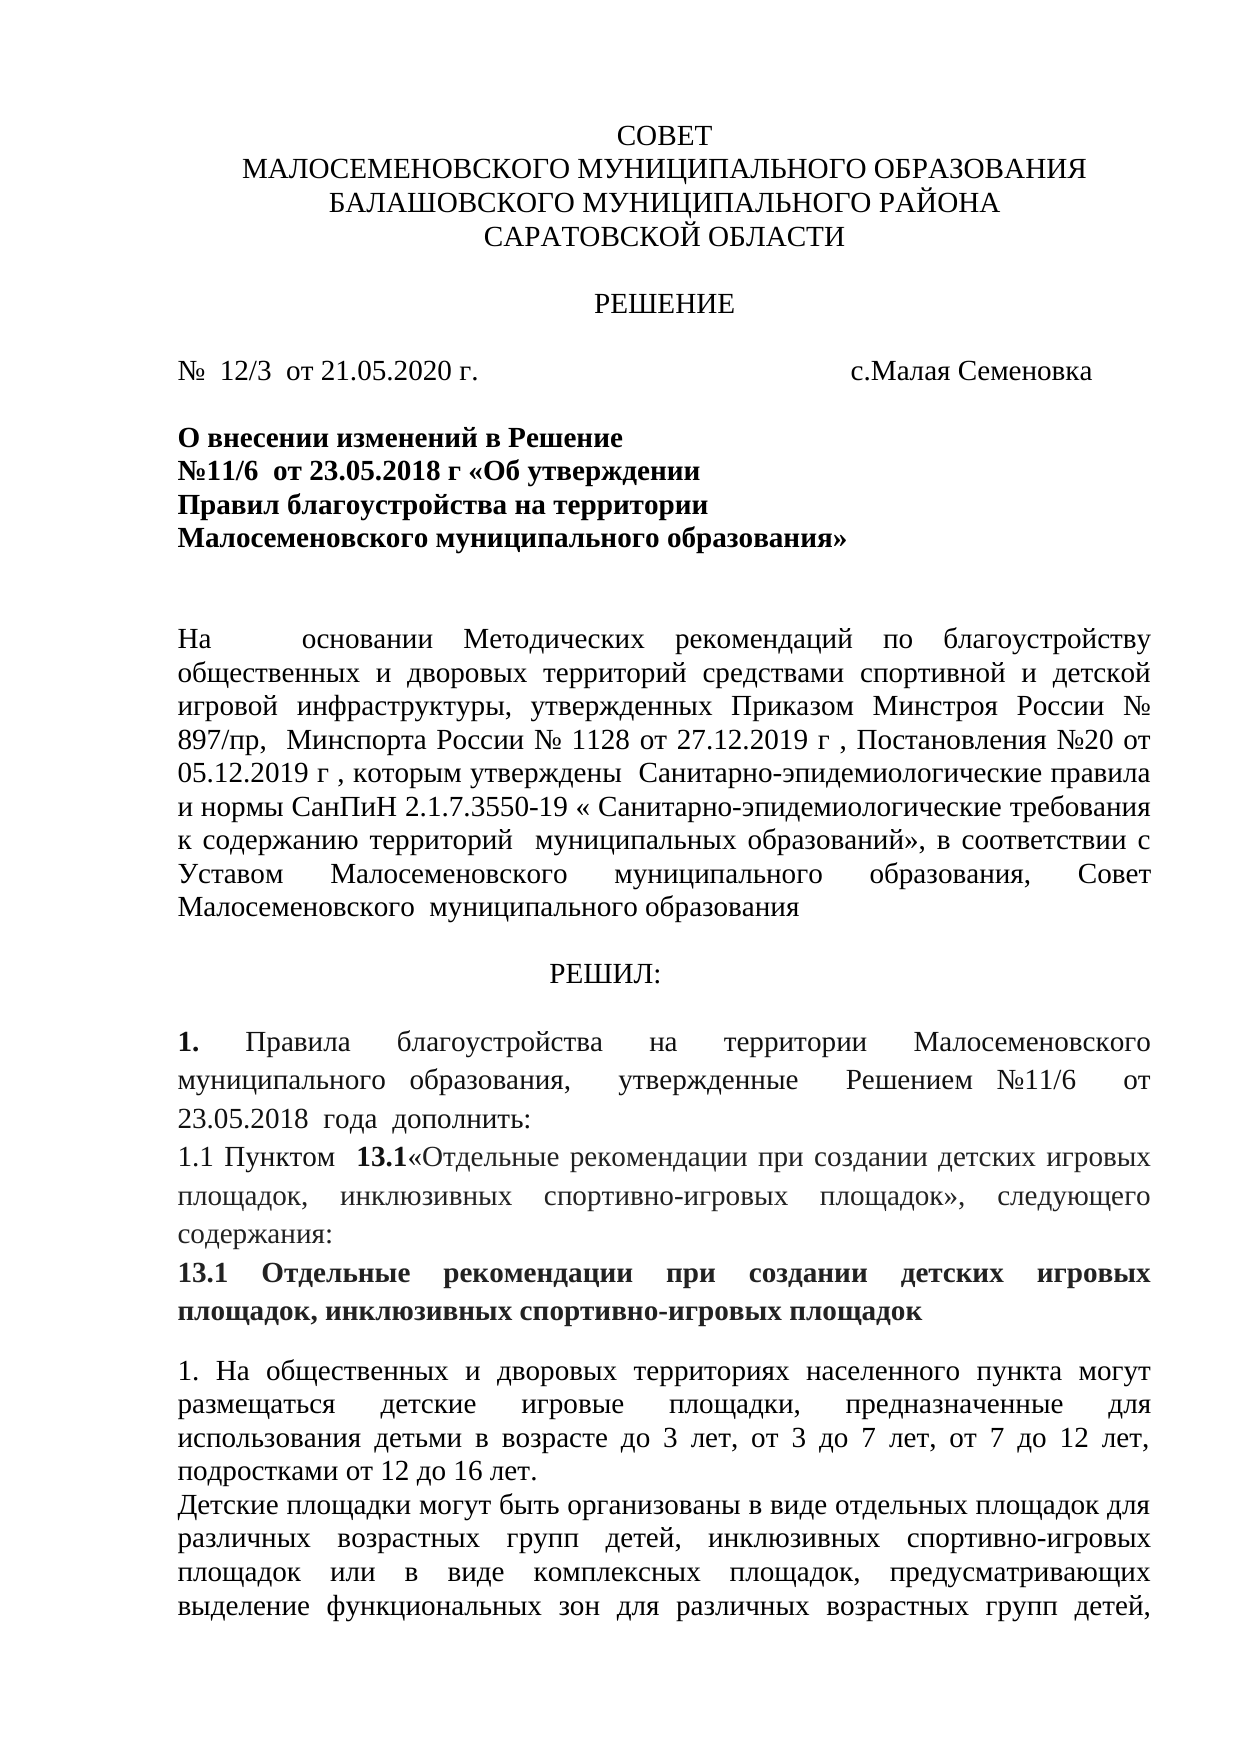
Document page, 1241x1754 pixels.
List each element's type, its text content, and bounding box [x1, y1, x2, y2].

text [177, 1487, 1152, 1621]
list 1. Правила благоустройства на территории Малосеменовского муниципального образования, утвержденные Решением №11/6 от 23.05.2018 года дополнить: [177, 1024, 1152, 1134]
text На основании Методических рекомендаций по благоустройству общественных и дворовых территорий средствами спортивной и детской игровой инфраструктуры, утвержденных Приказом Минстроя России № 897/пр, Минспорта России № 1128 от 27.12.2019 г , Постановления №20 от 05.12.2019 г , которым утверждены Санитарно-эпидемиологические правила и нормы СанПиН 2.1.7.3550-19 « Санитарно-эпидемиологические требования к содержанию территорий муниципальных образований», в соответствии с Уставом Малосеменовского муниципального образования, Совет Малосеменовского муниципального образования [177, 621, 1152, 923]
text Правил благоустройства на территории [177, 487, 1152, 521]
list 13.1 Отдельные рекомендации при создании детских игровых площадок, инклюзивных спортивно-игровых площадок [177, 1288, 1152, 1327]
text О внесении изменений в Решение [177, 420, 1152, 453]
text 1. На общественных и дворовых территориях населенного пункта могут размещаться детские игровые площадки, предназначенные для использования детьми в возрасте до 3 лет, от 3 до 7 лет, от 7 до 12 лет, подростками от 12 до 16 лет. [177, 1353, 1152, 1487]
text Малосеменовского муниципального образования» [177, 521, 1152, 554]
list 1.1 Пунктом 13.1«Отдельные рекомендации при создании детских игровых площадок, инклюзивных спортивно-игровых площадок», следующего содержания: [177, 1211, 1152, 1250]
list 1.1 Пунктом 13.1«Отдельные рекомендации при создании детских игровых площадок, инклюзивных спортивно-игровых площадок», следующего содержания: [177, 1139, 1152, 1178]
text РЕШЕНИЕ [177, 286, 1152, 319]
text РЕШИЛ: [177, 957, 1152, 990]
text № 12/3 от 21.05.2020 г. с.Малая Семеновка [177, 353, 1152, 386]
text СОВЕТ [177, 118, 1152, 152]
text САРАТОВСКОЙ ОБЛАСТИ [177, 219, 1152, 252]
text БАЛАШОВСКОГО МУНИЦИПАЛЬНОГО РАЙОНА [177, 185, 1152, 219]
text №11/6 от 23.05.2018 г «Об утверждении [177, 453, 1152, 487]
text МАЛОСЕМЕНОВСКОГО МУНИЦИПАЛЬНОГО ОБРАЗОВАНИЯ [177, 152, 1152, 185]
